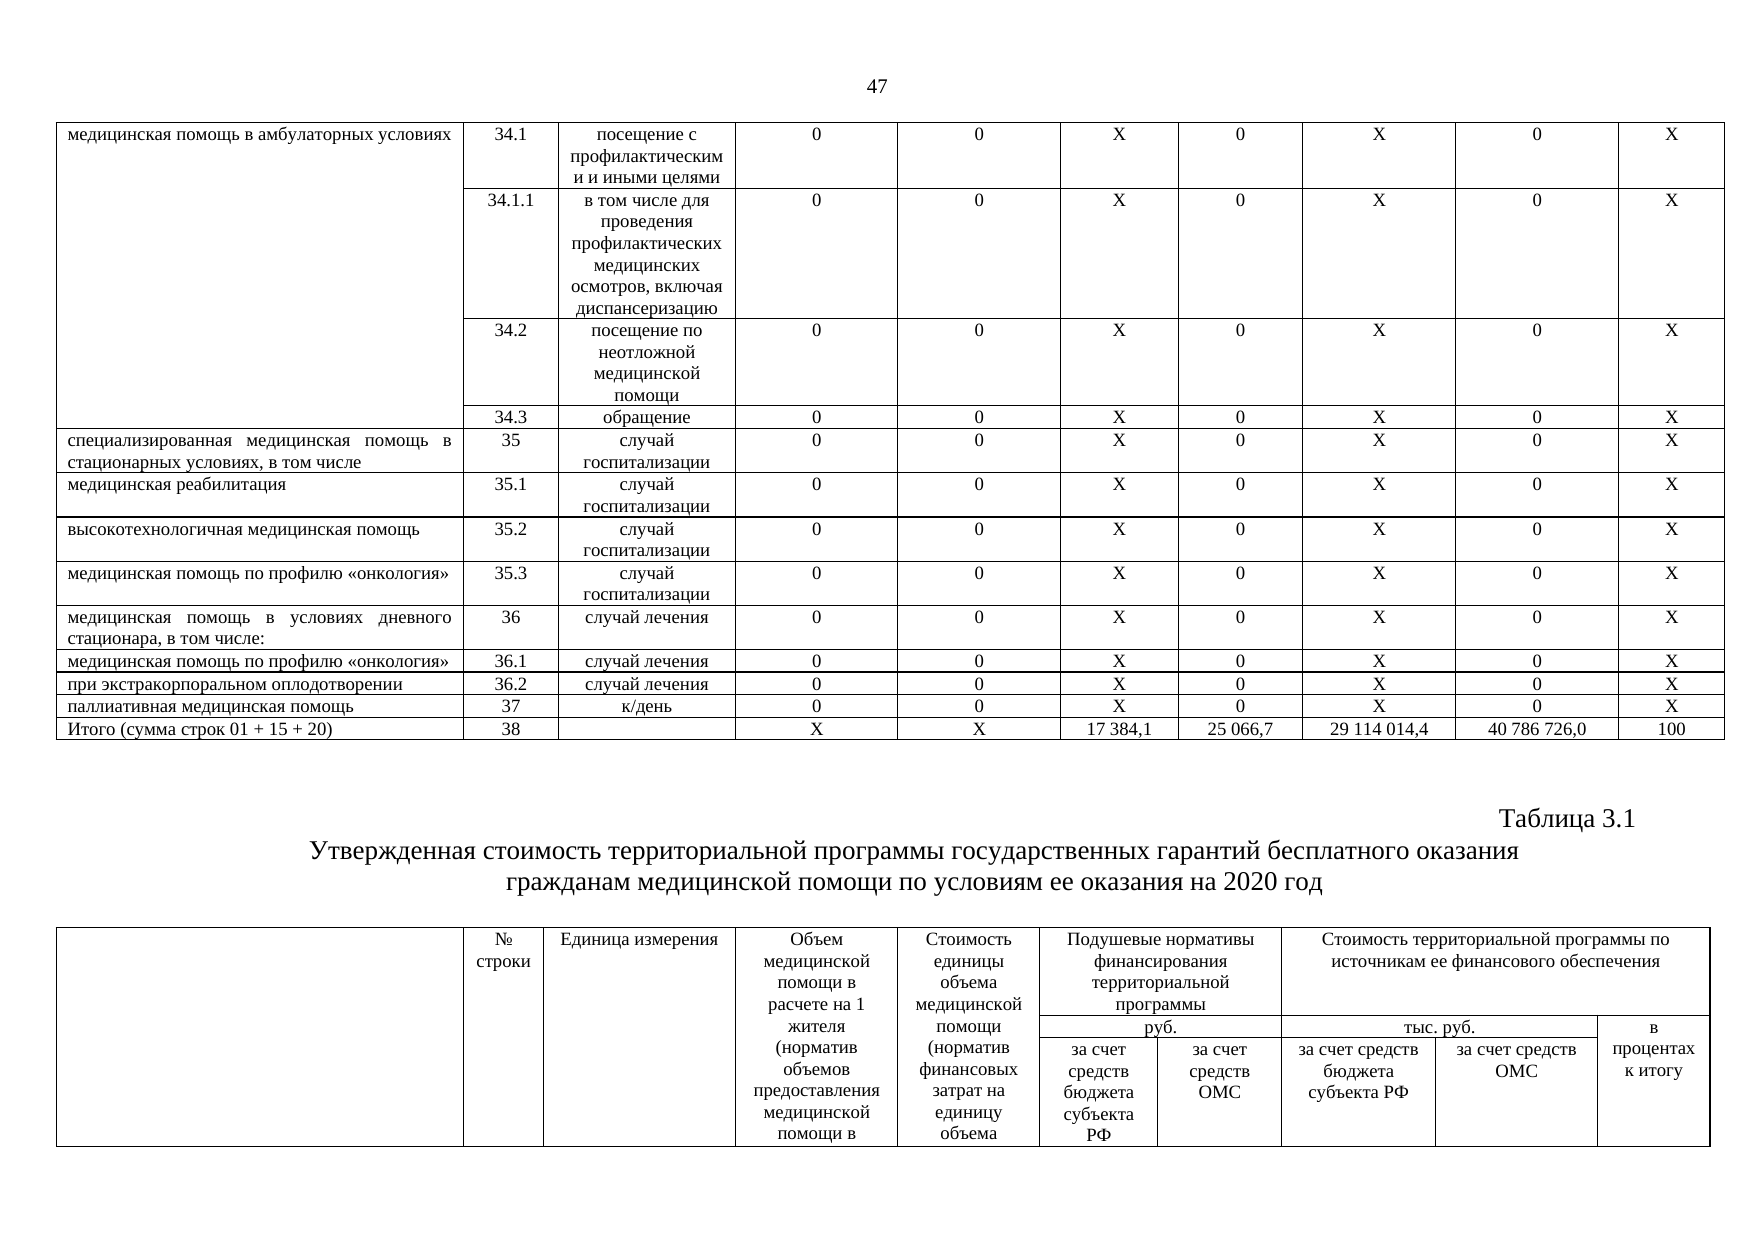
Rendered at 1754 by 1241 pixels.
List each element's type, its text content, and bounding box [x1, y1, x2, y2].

text Таблица 3.1 [118, 803, 1636, 834]
table_header Стоимость единицы объема медицинской помощи (норматив финансовых затрат на единицу объема предоставления медицинской помощи) [898, 928, 1039, 1146]
table_cell высокотехнологичная медицинская помощь [57, 518, 463, 561]
table_cell случай лечения [559, 606, 735, 649]
table_cell специализированная медицинская помощь в стационарных условиях, в том числе [57, 429, 463, 472]
table_cell 0 [736, 123, 897, 188]
table_cell 0 [1456, 406, 1618, 428]
table_cell 0 [1179, 518, 1302, 561]
table_cell [559, 718, 735, 739]
table_cell X [1303, 189, 1455, 318]
table_cell 0 [898, 650, 1060, 671]
table_cell 0 [898, 319, 1060, 405]
table_cell 0 [736, 319, 897, 405]
table_cell X [1303, 123, 1455, 188]
table_cell 0 [898, 406, 1060, 428]
table_cell за счет средств ОМС [1436, 1038, 1597, 1146]
table_cell 0 [736, 650, 897, 671]
table_cell 0 [1179, 650, 1302, 671]
table_header Единица измерения [544, 928, 735, 1146]
table_cell 35.3 [464, 562, 558, 605]
table_cell 0 [1179, 695, 1302, 717]
table_header Стоимость территориальной программы по источникам ее финансового обеспечения [1282, 928, 1709, 1014]
table_header Подушевые нормативы финансирования территориальной программы [1040, 928, 1281, 1014]
table_cell 40 786 726,0 [1456, 718, 1618, 739]
table_cell 0 [1456, 189, 1618, 318]
table_cell X [1061, 695, 1178, 717]
table_cell Итого (сумма строк 01 + 15 + 20) [57, 718, 463, 739]
text Утвержденная стоимость территориальной программы государственных гарантий бесплатного оказания [118, 834, 1636, 865]
table_cell 0 [898, 518, 1060, 561]
table_cell 0 [736, 606, 897, 649]
table_cell X [736, 718, 897, 739]
table_cell медицинская помощь по профилю «онкология» [57, 650, 463, 671]
table_cell 0 [898, 606, 1060, 649]
table_cell 0 [1179, 673, 1302, 694]
table_cell 34.3 [464, 406, 558, 428]
table_cell X [1303, 695, 1455, 717]
table_cell 36.2 [464, 673, 558, 694]
table_cell 0 [1456, 429, 1618, 472]
table_cell случай госпитализации [559, 562, 735, 605]
table_cell 37 [464, 695, 558, 717]
text гражданам медицинской помощи по условиям ее оказания на 2020 год [118, 865, 1636, 896]
table_cell 0 [1179, 473, 1302, 516]
table_cell X [1303, 562, 1455, 605]
table_cell X [1303, 650, 1455, 671]
table_cell 38 [464, 718, 558, 739]
table_cell 25 066,7 [1179, 718, 1302, 739]
table_cell X [1619, 562, 1724, 605]
table_cell X [1303, 473, 1455, 516]
table_cell 0 [736, 473, 897, 516]
table_cell X [1061, 673, 1178, 694]
table_cell X [1619, 606, 1724, 649]
table_cell 36.1 [464, 650, 558, 671]
table_cell 36 [464, 606, 558, 649]
table_cell X [1061, 650, 1178, 671]
table_cell 0 [1456, 123, 1618, 188]
table_cell X [1303, 406, 1455, 428]
table_header № строки [464, 928, 543, 1146]
table_cell 0 [736, 429, 897, 472]
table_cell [1040, 1038, 1157, 1146]
table_cell 0 [898, 473, 1060, 516]
table_cell 0 [736, 673, 897, 694]
table_cell 0 [736, 189, 897, 318]
table_cell паллиативная медицинская помощь [57, 695, 463, 717]
table_header Объем медицинской помощи в расчете на 1 жителя (норматив объемов предоставления медицинской помощи в расчете на 1 застрахованное лицо) [736, 928, 897, 1146]
table_cell медицинская помощь в амбулаторных условиях [57, 123, 463, 428]
table_cell медицинская реабилитация [57, 473, 463, 516]
table_cell к/день [559, 695, 735, 717]
table_cell посещение по неотложной медицинской помощи [559, 319, 735, 405]
table_cell X [1061, 429, 1178, 472]
table_cell X [1061, 562, 1178, 605]
table_cell 0 [736, 518, 897, 561]
table_cell 35 [464, 429, 558, 472]
table_cell 17 384,1 [1061, 718, 1178, 739]
table_cell 34.1.1 [464, 189, 558, 318]
table_cell 0 [898, 429, 1060, 472]
table_cell 0 [1179, 406, 1302, 428]
table_cell X [1303, 606, 1455, 649]
table_cell 0 [1456, 518, 1618, 561]
table_cell 0 [1179, 562, 1302, 605]
table_cell 0 [1456, 606, 1618, 649]
table_cell X [1061, 406, 1178, 428]
table_cell руб. [1040, 1016, 1281, 1037]
table_cell X [1303, 429, 1455, 472]
table_cell X [1619, 429, 1724, 472]
table_cell за счет средств ОМС [1158, 1038, 1281, 1146]
table_cell X [1619, 650, 1724, 671]
table_cell 100 [1619, 718, 1724, 739]
table_cell 34.2 [464, 319, 558, 405]
table_cell X [1061, 473, 1178, 516]
table_cell в том числе для проведения профилактических медицинских осмотров, включая диспансеризацию [559, 189, 735, 318]
table_cell X [1619, 673, 1724, 694]
table_cell 35.1 [464, 473, 558, 516]
table_cell 0 [1456, 650, 1618, 671]
table_cell X [1303, 518, 1455, 561]
table_cell 0 [898, 189, 1060, 318]
table_cell 0 [1456, 695, 1618, 717]
table_cell медицинская помощь в условиях дневного стационара, в том числе: [57, 606, 463, 649]
table_cell 0 [1456, 473, 1618, 516]
table_cell 34.1 [464, 123, 558, 188]
table_header [57, 928, 463, 1146]
table_cell 0 [1179, 189, 1302, 318]
table_cell X [1619, 189, 1724, 318]
table_cell 0 [898, 673, 1060, 694]
table_cell X [1619, 473, 1724, 516]
table_cell 0 [1179, 429, 1302, 472]
table_cell 0 [1456, 673, 1618, 694]
table_cell X [1619, 518, 1724, 561]
table_cell посещение с профилактическими и иными целями [559, 123, 735, 188]
table_cell X [1619, 695, 1724, 717]
table_cell X [1061, 319, 1178, 405]
table_cell в процентах к итогу [1598, 1016, 1709, 1146]
table_cell 0 [898, 562, 1060, 605]
table_cell 0 [898, 123, 1060, 188]
table_cell X [1061, 518, 1178, 561]
table_cell 0 [736, 406, 897, 428]
table_cell 0 [736, 562, 897, 605]
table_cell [1282, 1038, 1435, 1146]
table_cell X [1061, 606, 1178, 649]
table_cell 0 [1456, 562, 1618, 605]
table_cell X [1061, 123, 1178, 188]
table_cell обращение [559, 406, 735, 428]
table_cell X [1303, 673, 1455, 694]
table_cell 0 [1179, 606, 1302, 649]
table_cell 0 [1456, 319, 1618, 405]
table_cell X [1619, 319, 1724, 405]
table_cell X [1619, 123, 1724, 188]
table_cell 35.2 [464, 518, 558, 561]
table_cell X [1619, 406, 1724, 428]
table_cell случай госпитализации [559, 473, 735, 516]
table_cell случай лечения [559, 650, 735, 671]
table_cell медицинская помощь по профилю «онкология» [57, 562, 463, 605]
table_cell 0 [1179, 123, 1302, 188]
table_cell тыс. руб. [1282, 1016, 1597, 1037]
table_cell 0 [736, 695, 897, 717]
table_cell 29 114 014,4 [1303, 718, 1455, 739]
table_cell при экстракорпоральном оплодотворении [57, 673, 463, 694]
table_cell 0 [1179, 319, 1302, 405]
table_cell X [1303, 319, 1455, 405]
table_cell случай лечения [559, 673, 735, 694]
table_cell X [898, 718, 1060, 739]
table_cell случай госпитализации [559, 518, 735, 561]
table_cell 0 [898, 695, 1060, 717]
table_cell случай госпитализации [559, 429, 735, 472]
table_cell X [1061, 189, 1178, 318]
